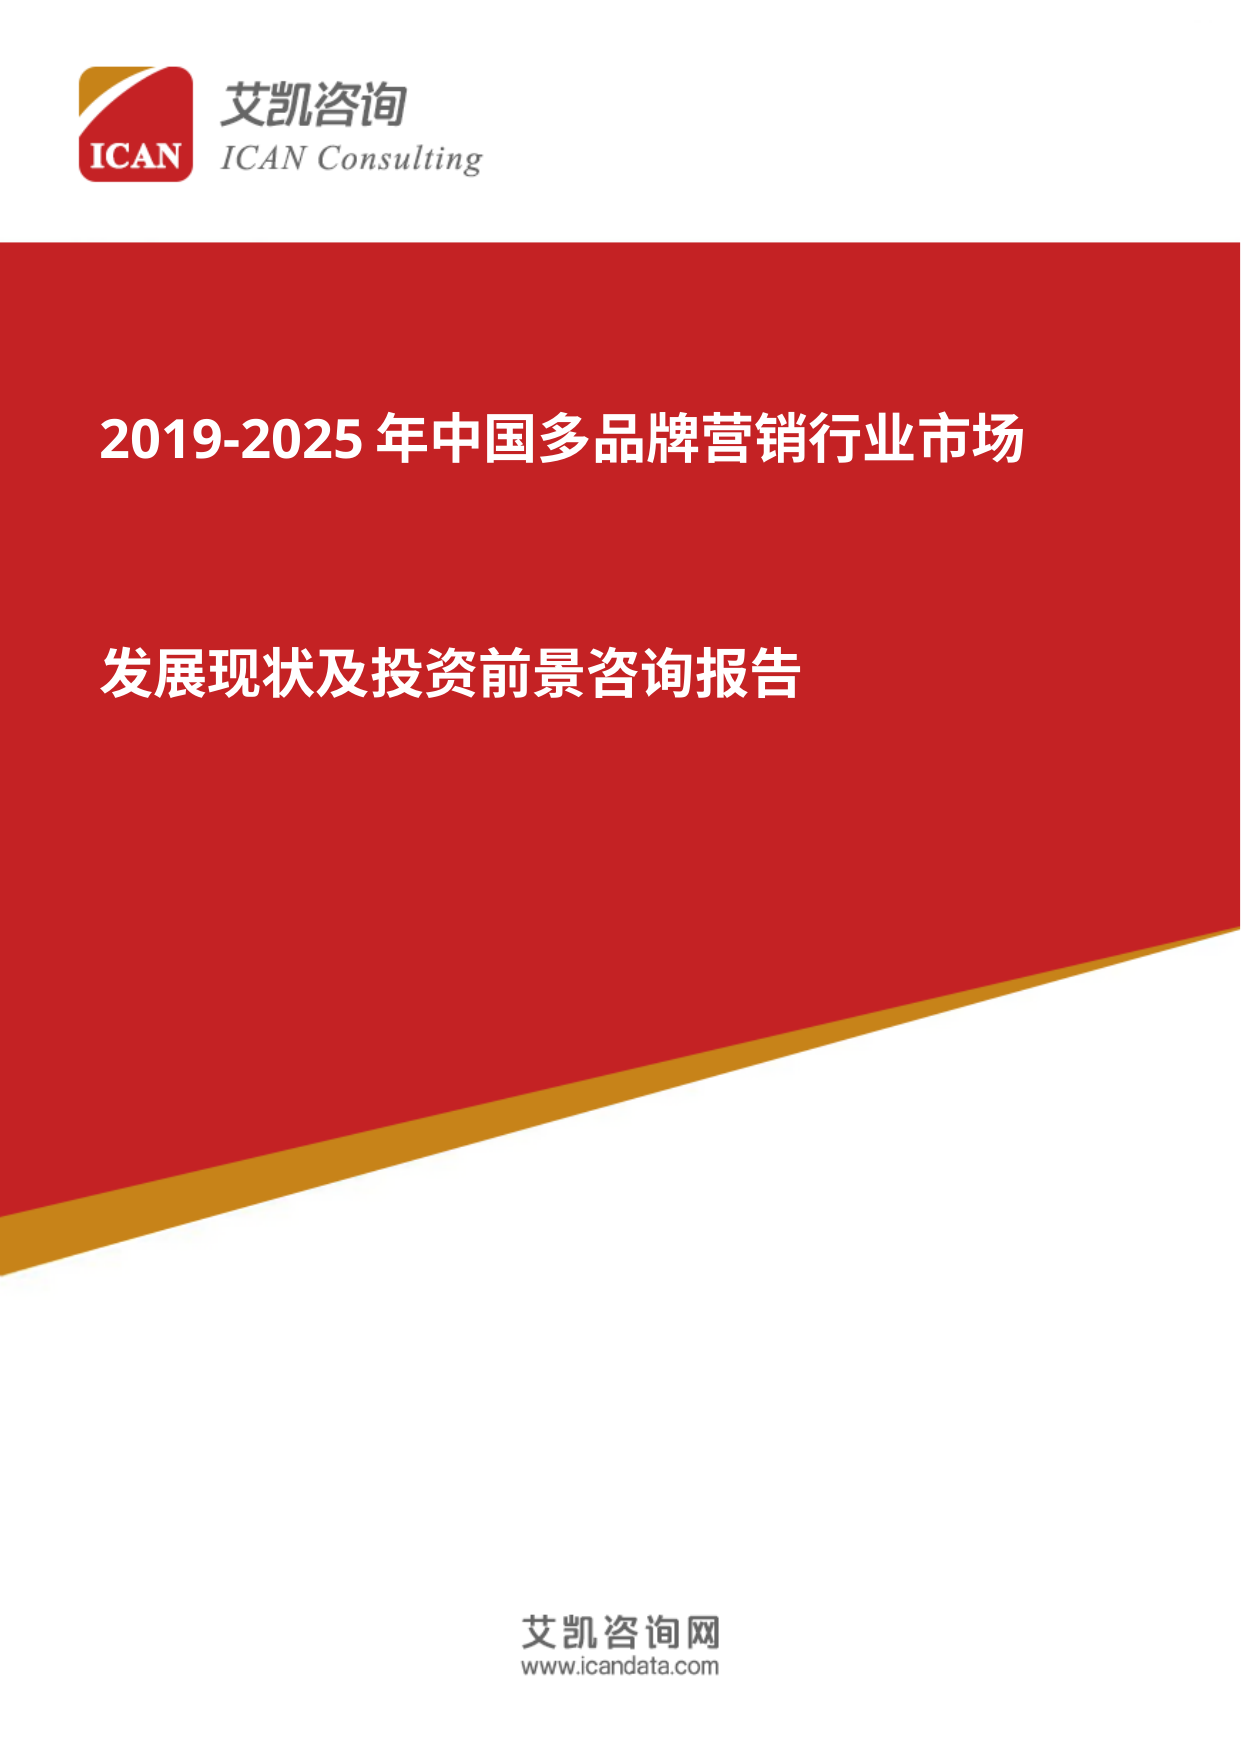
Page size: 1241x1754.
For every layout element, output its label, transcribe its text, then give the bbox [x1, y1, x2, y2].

picture [0, 5, 1241, 1754]
subtitle 2019-2025年中国多品牌营销行业市场发展现状及投资前景咨询报告 [99, 386, 1053, 718]
